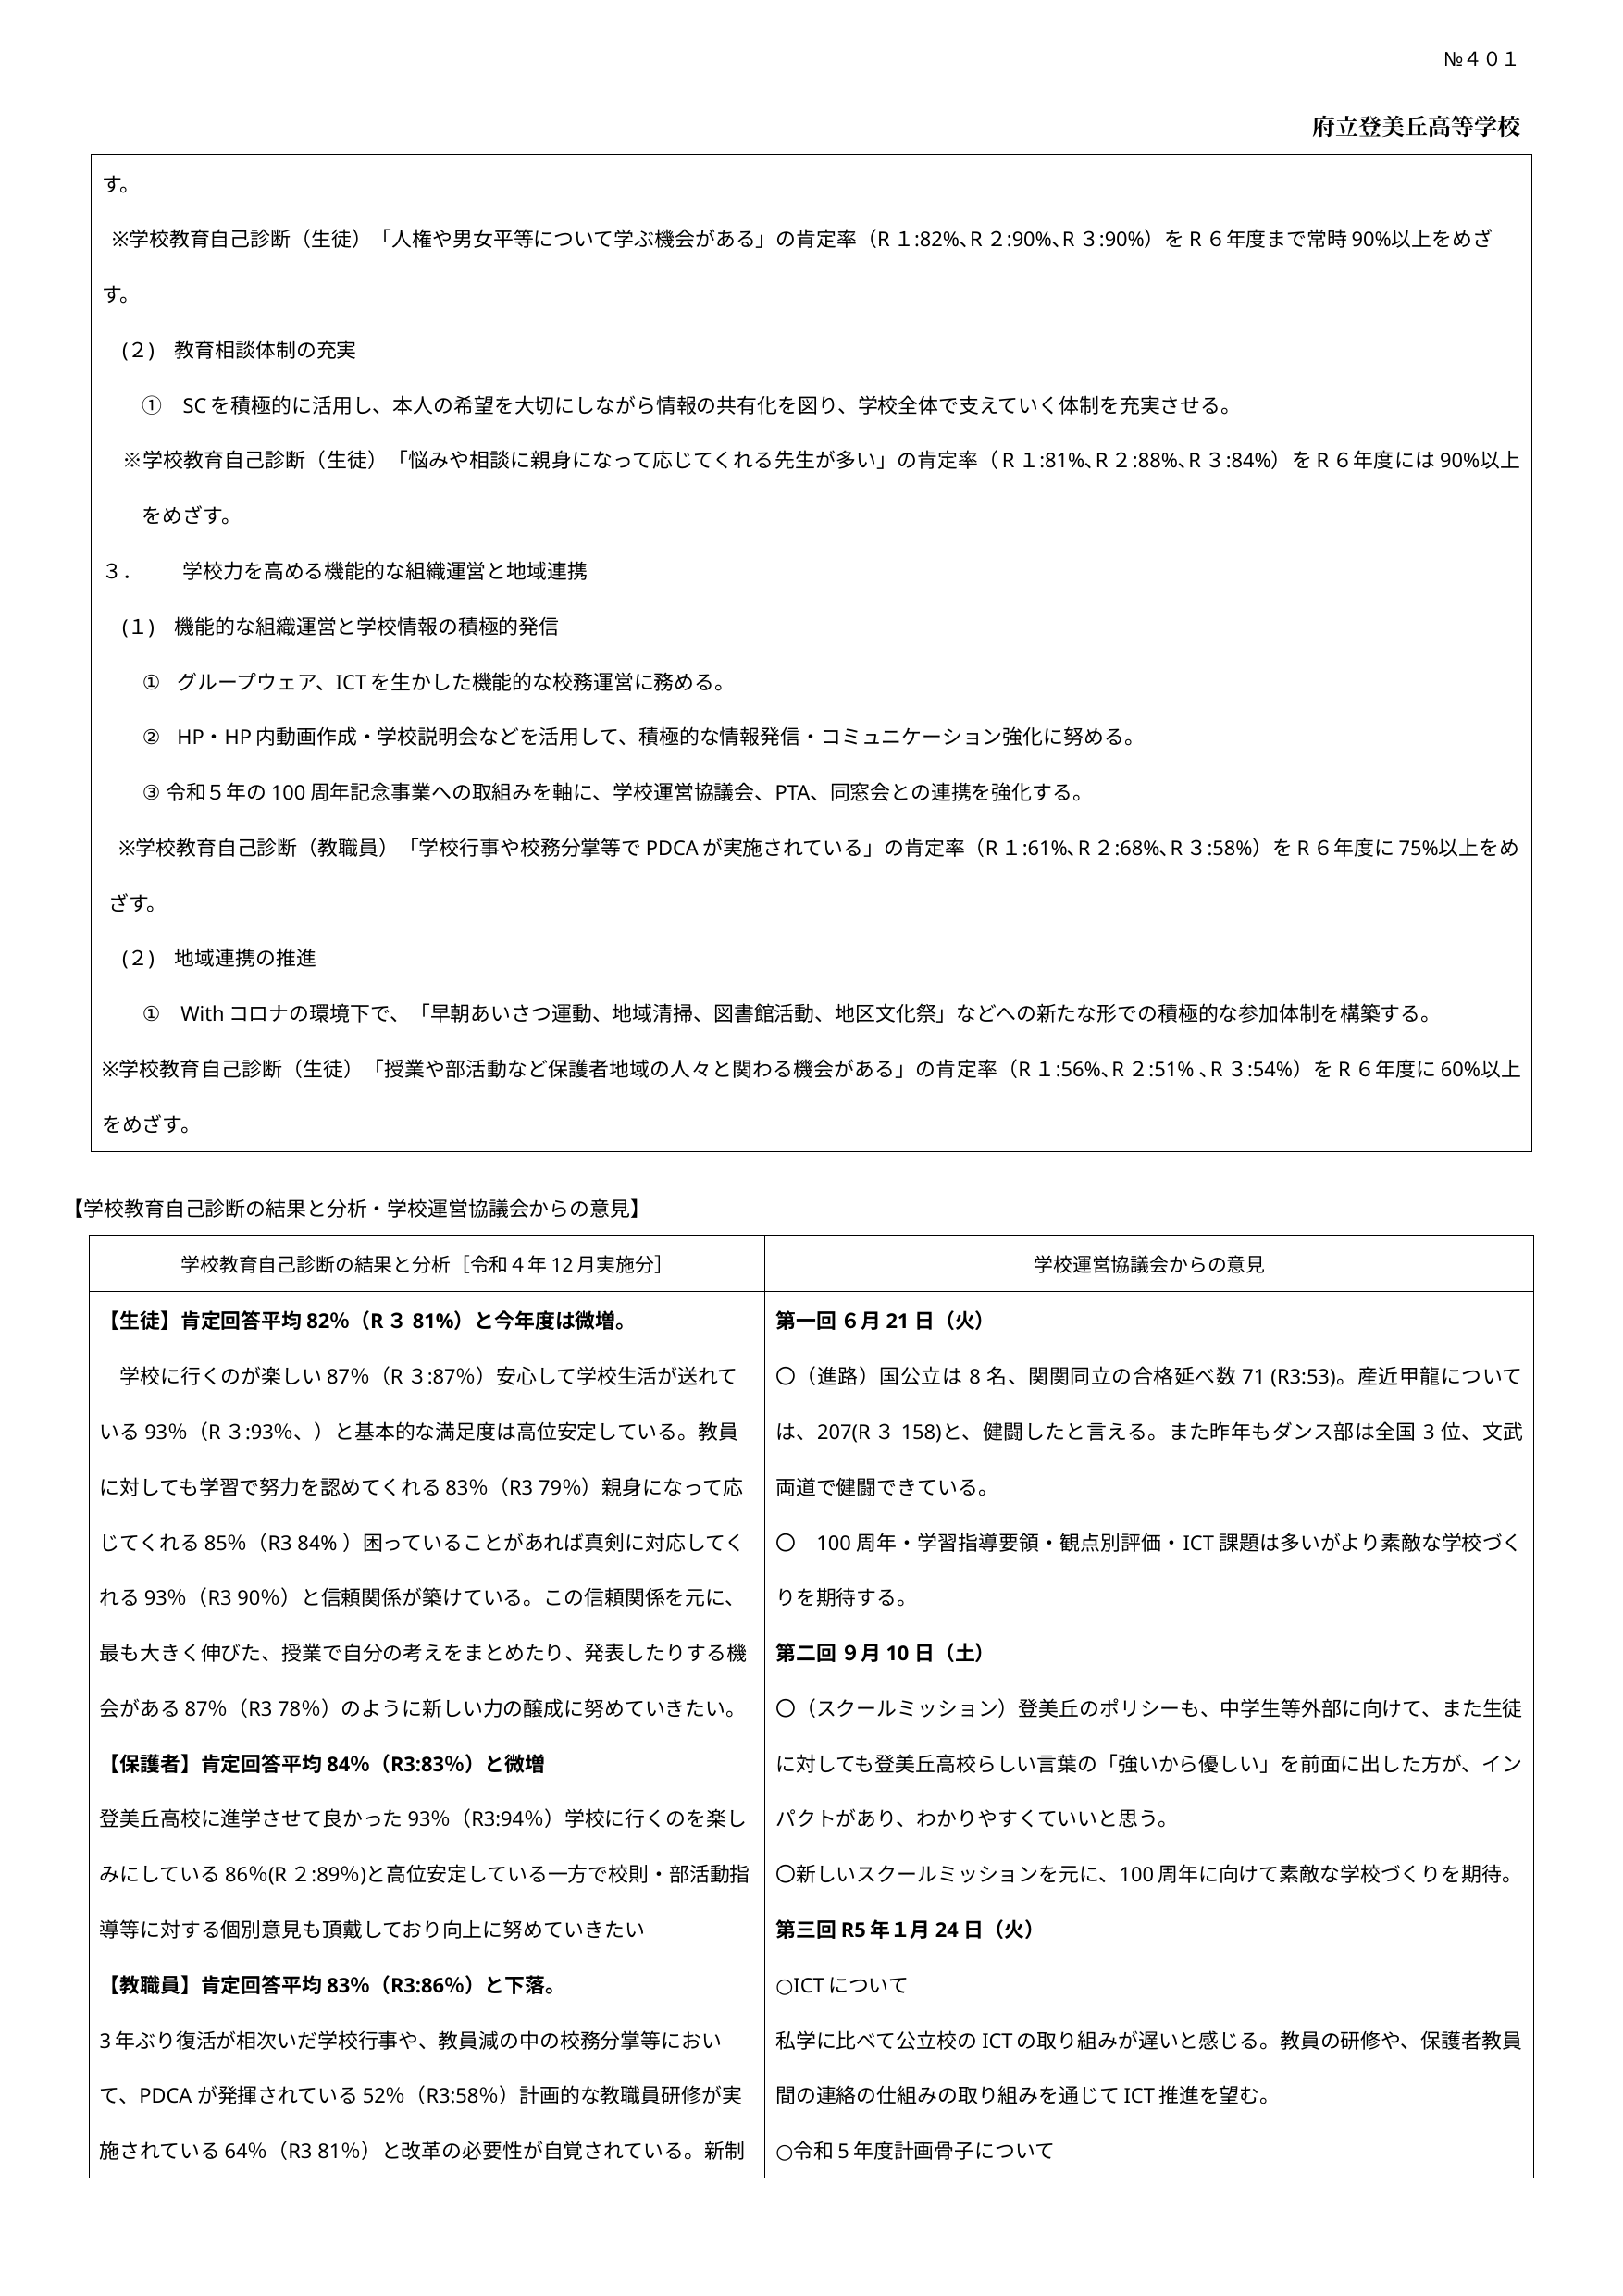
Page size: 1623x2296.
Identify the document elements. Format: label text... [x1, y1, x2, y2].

table_header 学校運営協議会からの意見 [765, 1236, 1533, 1291]
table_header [92, 155, 1531, 1151]
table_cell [90, 1292, 764, 2178]
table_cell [765, 1292, 1533, 2178]
text 【学校教育自己診断の結果と分析・学校運営協議会からの意見】 [13, 1180, 1541, 1235]
table_header 学校教育自己診断の結果と分析［令和４年12月実施分］ [90, 1236, 764, 1291]
